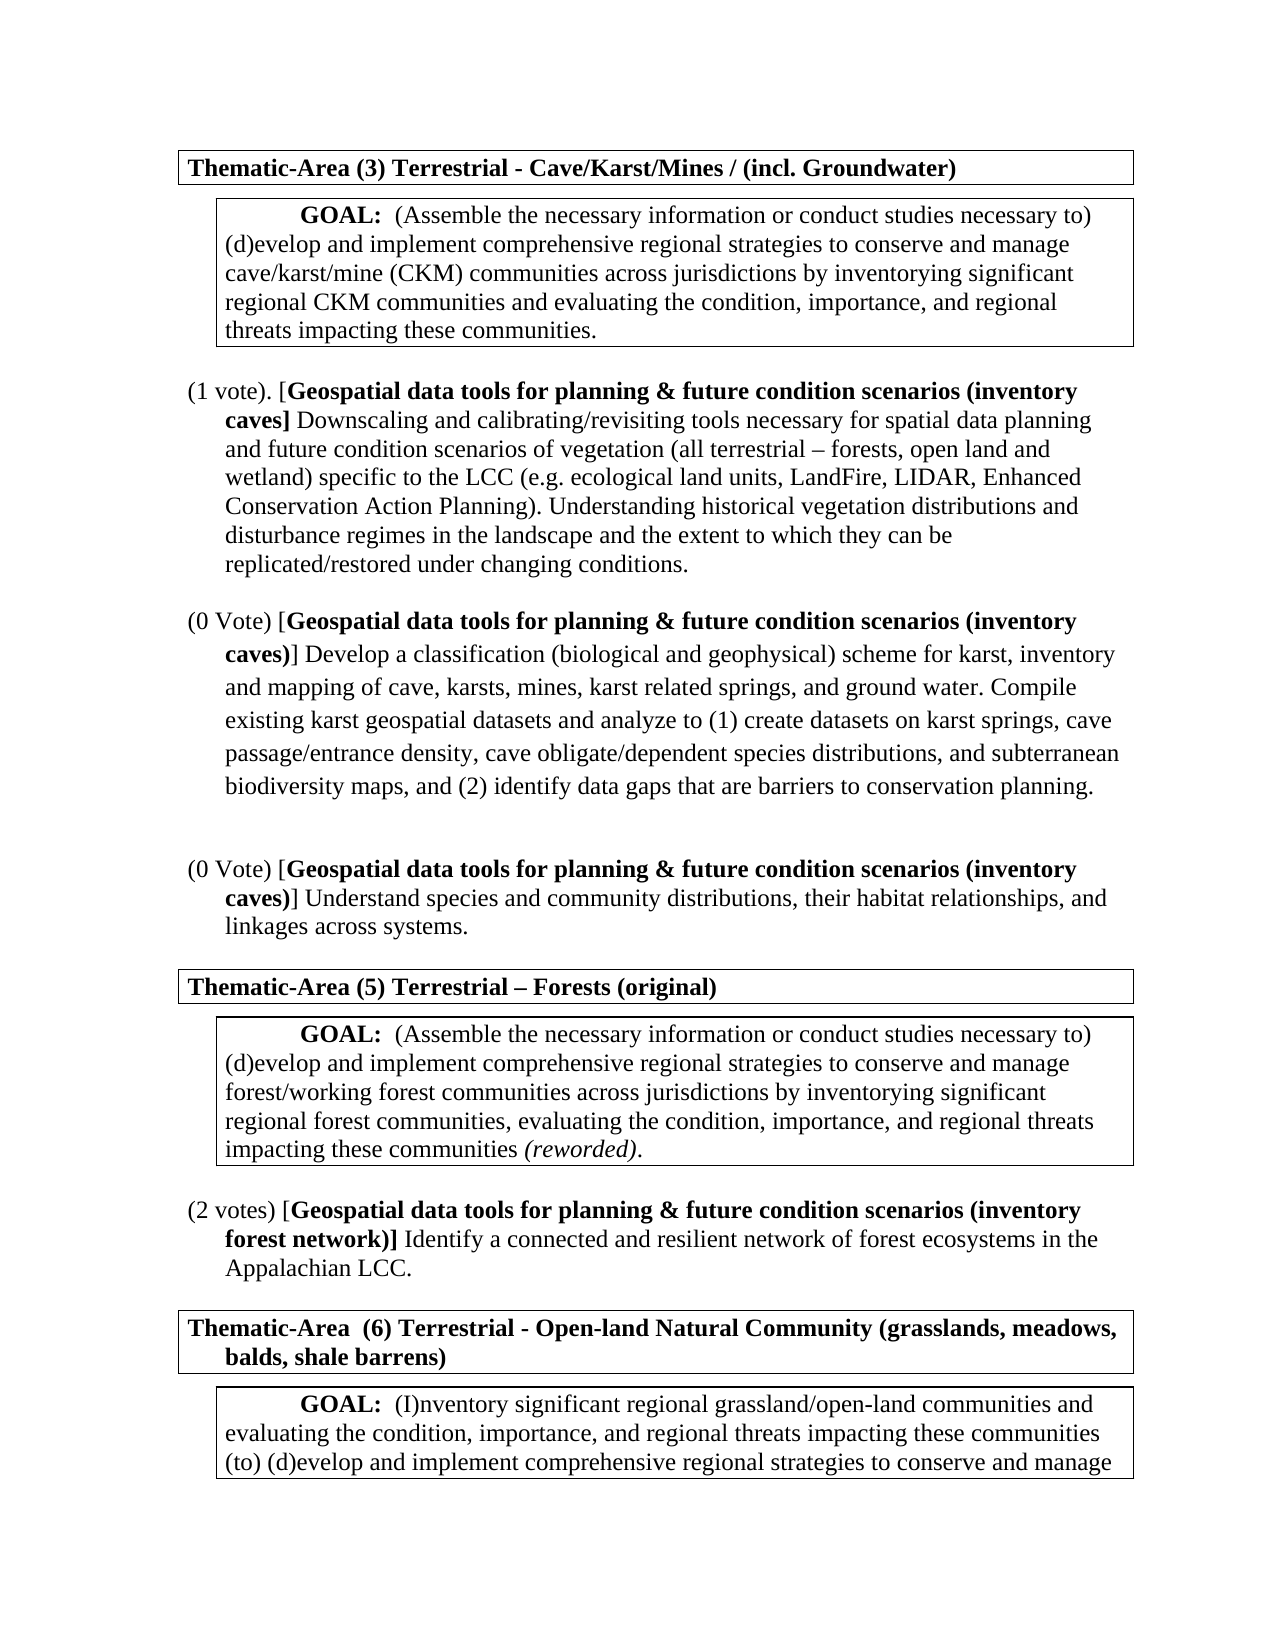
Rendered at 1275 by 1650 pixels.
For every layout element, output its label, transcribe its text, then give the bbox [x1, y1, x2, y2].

text Thematic-Area (3) Terrestrial - Cave/Karst/Mines / (incl. Groundwater) [179, 151, 1133, 184]
text GOAL: (Assemble the necessary information or conduct studies necessary to) (d)evelop and implement comprehensive regional strategies to conserve and manage forest/working forest communities across jurisdictions by inventorying significant regional forest communities, evaluating the condition, importance, and regional threats impacting these communities (reworded). [217, 1018, 1133, 1165]
text Thematic-Area (5) Terrestrial – Forests (original) [179, 970, 1133, 1003]
text (1 vote). [Geospatial data tools for planning & future condition scenarios (inventory caves] Downscaling and calibrating/revisiting tools necessary for spatial data planning and future condition scenarios of vegetation (all terrestrial – forests, open land and wetland) specific to the LCC (e.g. ecological land units, LandFire, LIDAR, Enhanced Conservation Action Planning). Understanding historical vegetation distributions and disturbance regimes in the landscape and the extent to which they can be replicated/restored under changing conditions. [187, 376, 1125, 577]
text (0 Vote) [Geospatial data tools for planning & future condition scenarios (inventory caves)] Understand species and community distributions, their habitat relationships, and linkages across systems. [187, 854, 1125, 940]
text (0 Vote) [Geospatial data tools for planning & future condition scenarios (inventory caves)] Develop a classification (biological and geophysical) scheme for karst, inventory and mapping of cave, karsts, mines, karst related springs, and ground water. Compile existing karst geospatial datasets and analyze to (1) create datasets on karst springs, cave passage/entrance density, cave obligate/dependent species distributions, and subterranean biodiversity maps, and (2) identify data gaps that are barriers to conservation planning. [187, 606, 1125, 800]
text Thematic-Area (6) Terrestrial - Open-land Natural Community (grasslands, meadows, balds, shale barrens) [179, 1311, 1133, 1373]
text (2 votes) [Geospatial data tools for planning & future condition scenarios (inventory forest network)] Identify a connected and resilient network of forest ecosystems in the Appalachian LCC. [187, 1195, 1125, 1281]
text GOAL: (Assemble the necessary information or conduct studies necessary to) (d)evelop and implement comprehensive regional strategies to conserve and manage cave/karst/mine (CKM) communities across jurisdictions by inventorying significant regional CKM communities and evaluating the condition, importance, and regional threats impacting these communities. [217, 199, 1133, 346]
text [217, 1388, 1133, 1478]
